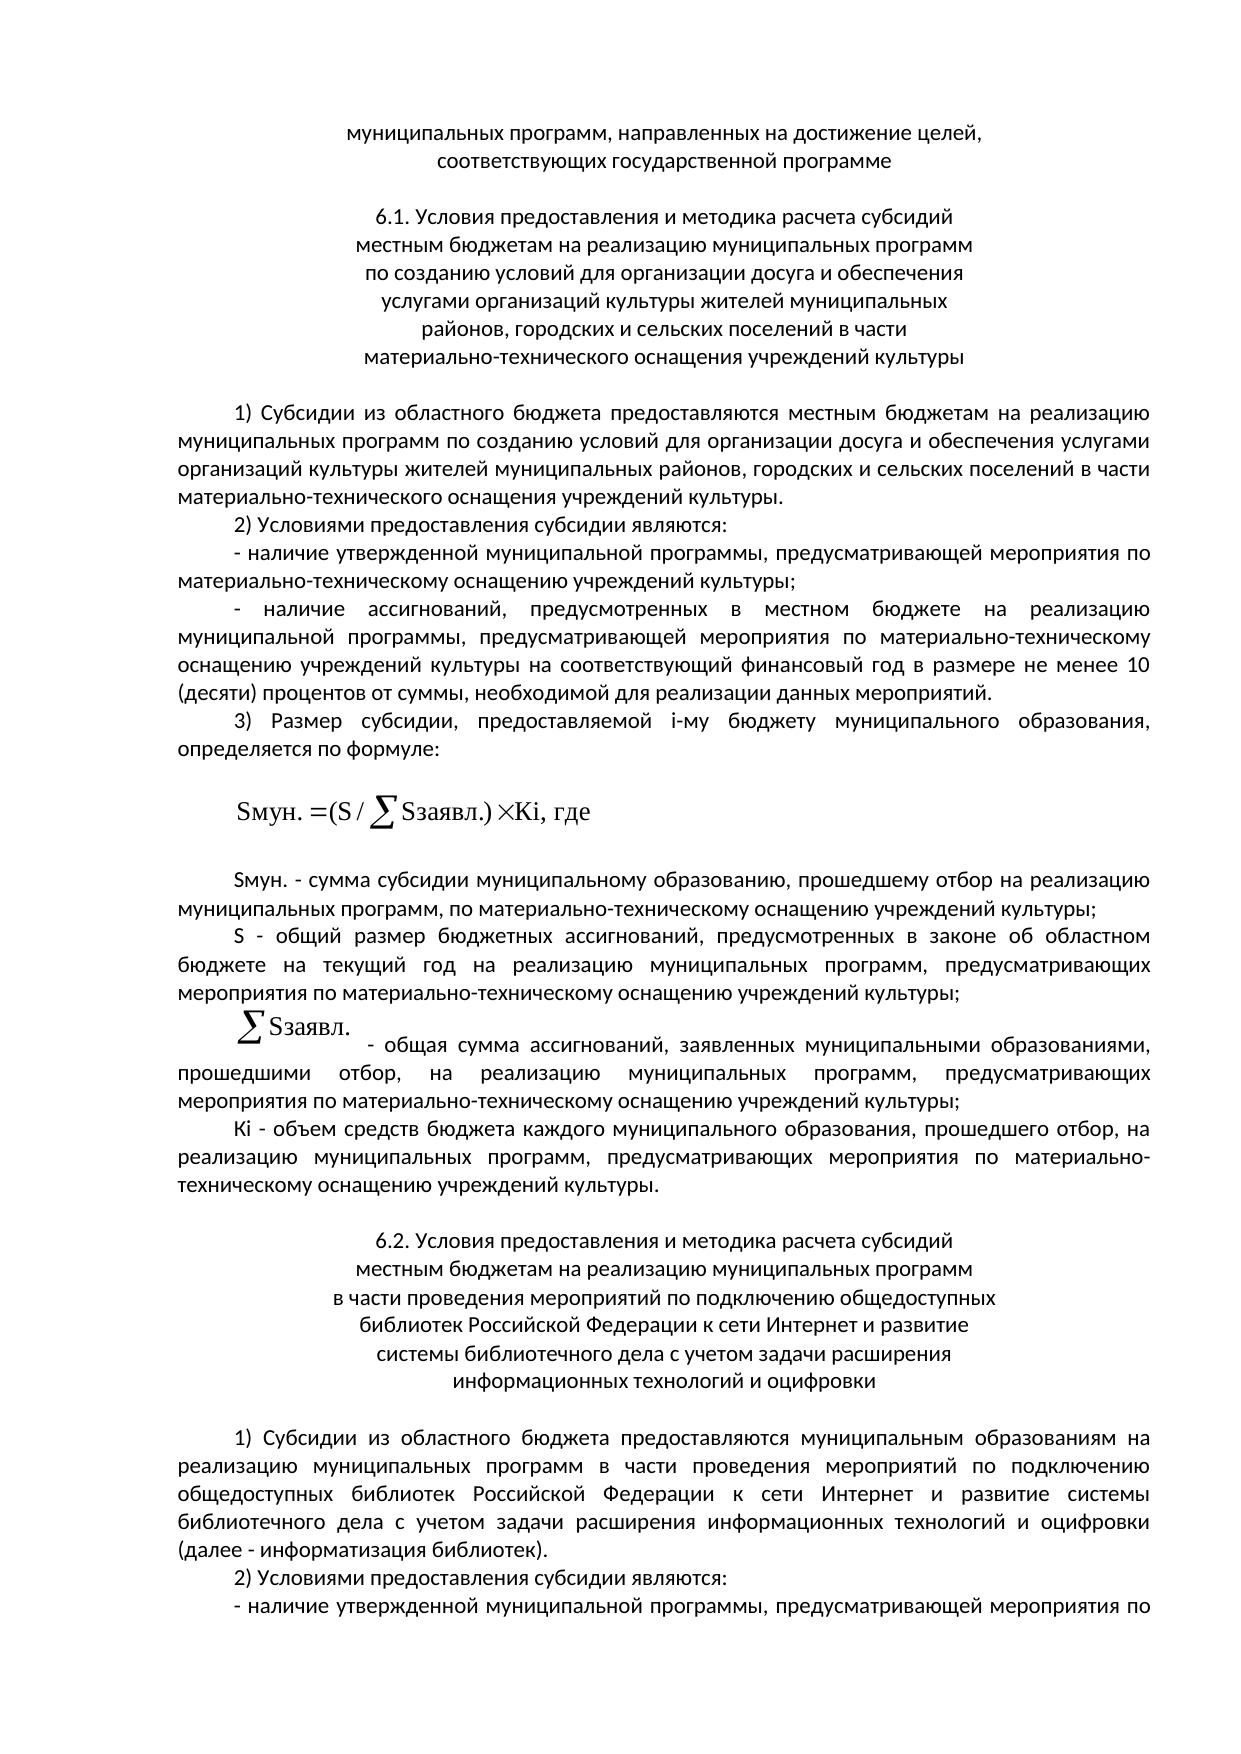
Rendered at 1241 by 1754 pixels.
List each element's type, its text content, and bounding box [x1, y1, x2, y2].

text системы библиотечного дела с учетом задачи расширения [177, 1339, 1152, 1367]
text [177, 1591, 1152, 1619]
text 2) Условиями предоставления субсидии являются: [177, 510, 1152, 538]
text библиотек Российской Федерации к сети Интернет и развитие [177, 1311, 1152, 1339]
text информационных технологий и оцифровки [177, 1367, 1152, 1395]
text - наличие утвержденной муниципальной программы, предусматривающей мероприятия по материально-техническому оснащению учреждений культуры; [177, 538, 1152, 594]
text 2) Условиями предоставления субсидии являются: [177, 1563, 1152, 1591]
text по созданию условий для организации досуга и обеспечения [177, 258, 1152, 286]
text 3) Размер субсидии, предоставляемой i-му бюджету муниципального образования, определяется по формуле: [177, 707, 1152, 763]
text услугами организаций культуры жителей муниципальных [177, 286, 1152, 314]
text 6.1. Условия предоставления и методика расчета субсидий [177, 202, 1152, 230]
text S - общий размер бюджетных ассигнований, предусмотренных в законе об областном бюджете на текущий год на реализацию муниципальных программ, предусматривающих мероприятия по материально-техническому оснащению учреждений культуры; [177, 922, 1152, 1006]
text - наличие ассигнований, предусмотренных в местном бюджете на реализацию муниципальной программы, предусматривающей мероприятия по материально-техническому оснащению учреждений культуры на соответствующий финансовый год в размере не менее 10 (десяти) процентов от суммы, необходимой для реализации данных мероприятий. [177, 594, 1152, 707]
text Кi - объем средств бюджета каждого муниципального образования, прошедшего отбор, на реализацию муниципальных программ, предусматривающих мероприятия по материально-техническому оснащению учреждений культуры. [177, 1114, 1152, 1198]
text 1) Субсидии из областного бюджета предоставляются местным бюджетам на реализацию муниципальных программ по созданию условий для организации досуга и обеспечения услугами организаций культуры жителей муниципальных районов, городских и сельских поселений в части материально-технического оснащения учреждений культуры. [177, 398, 1152, 510]
text материально-технического оснащения учреждений культуры [177, 342, 1152, 370]
text местным бюджетам на реализацию муниципальных программ [177, 1254, 1152, 1283]
text муниципальных программ, направленных на достижение целей, [177, 118, 1152, 146]
text в части проведения мероприятий по подключению общедоступных [177, 1283, 1152, 1311]
text соответствующих государственной программе [177, 146, 1152, 174]
text местным бюджетам на реализацию муниципальных программ [177, 230, 1152, 258]
text 6.2. Условия предоставления и методика расчета субсидий [177, 1227, 1152, 1254]
text районов, городских и сельских поселений в части [177, 314, 1152, 342]
text - общая сумма ассигнований, заявленных муниципальными образованиями, прошедшими отбор, на реализацию муниципальных программ, предусматривающих мероприятия по материально-техническому оснащению учреждений культуры; [177, 1006, 1152, 1114]
text Sмун. - сумма субсидии муниципальному образованию, прошедшему отбор на реализацию муниципальных программ, по материально-техническому оснащению учреждений культуры; [177, 866, 1152, 922]
text 1) Субсидии из областного бюджета предоставляются муниципальным образованиям на реализацию муниципальных программ в части проведения мероприятий по подключению общедоступных библиотек Российской Федерации к сети Интернет и развитие системы библиотечного дела с учетом задачи расширения информационных технологий и оцифровки (далее - информатизация библиотек). [177, 1423, 1152, 1563]
